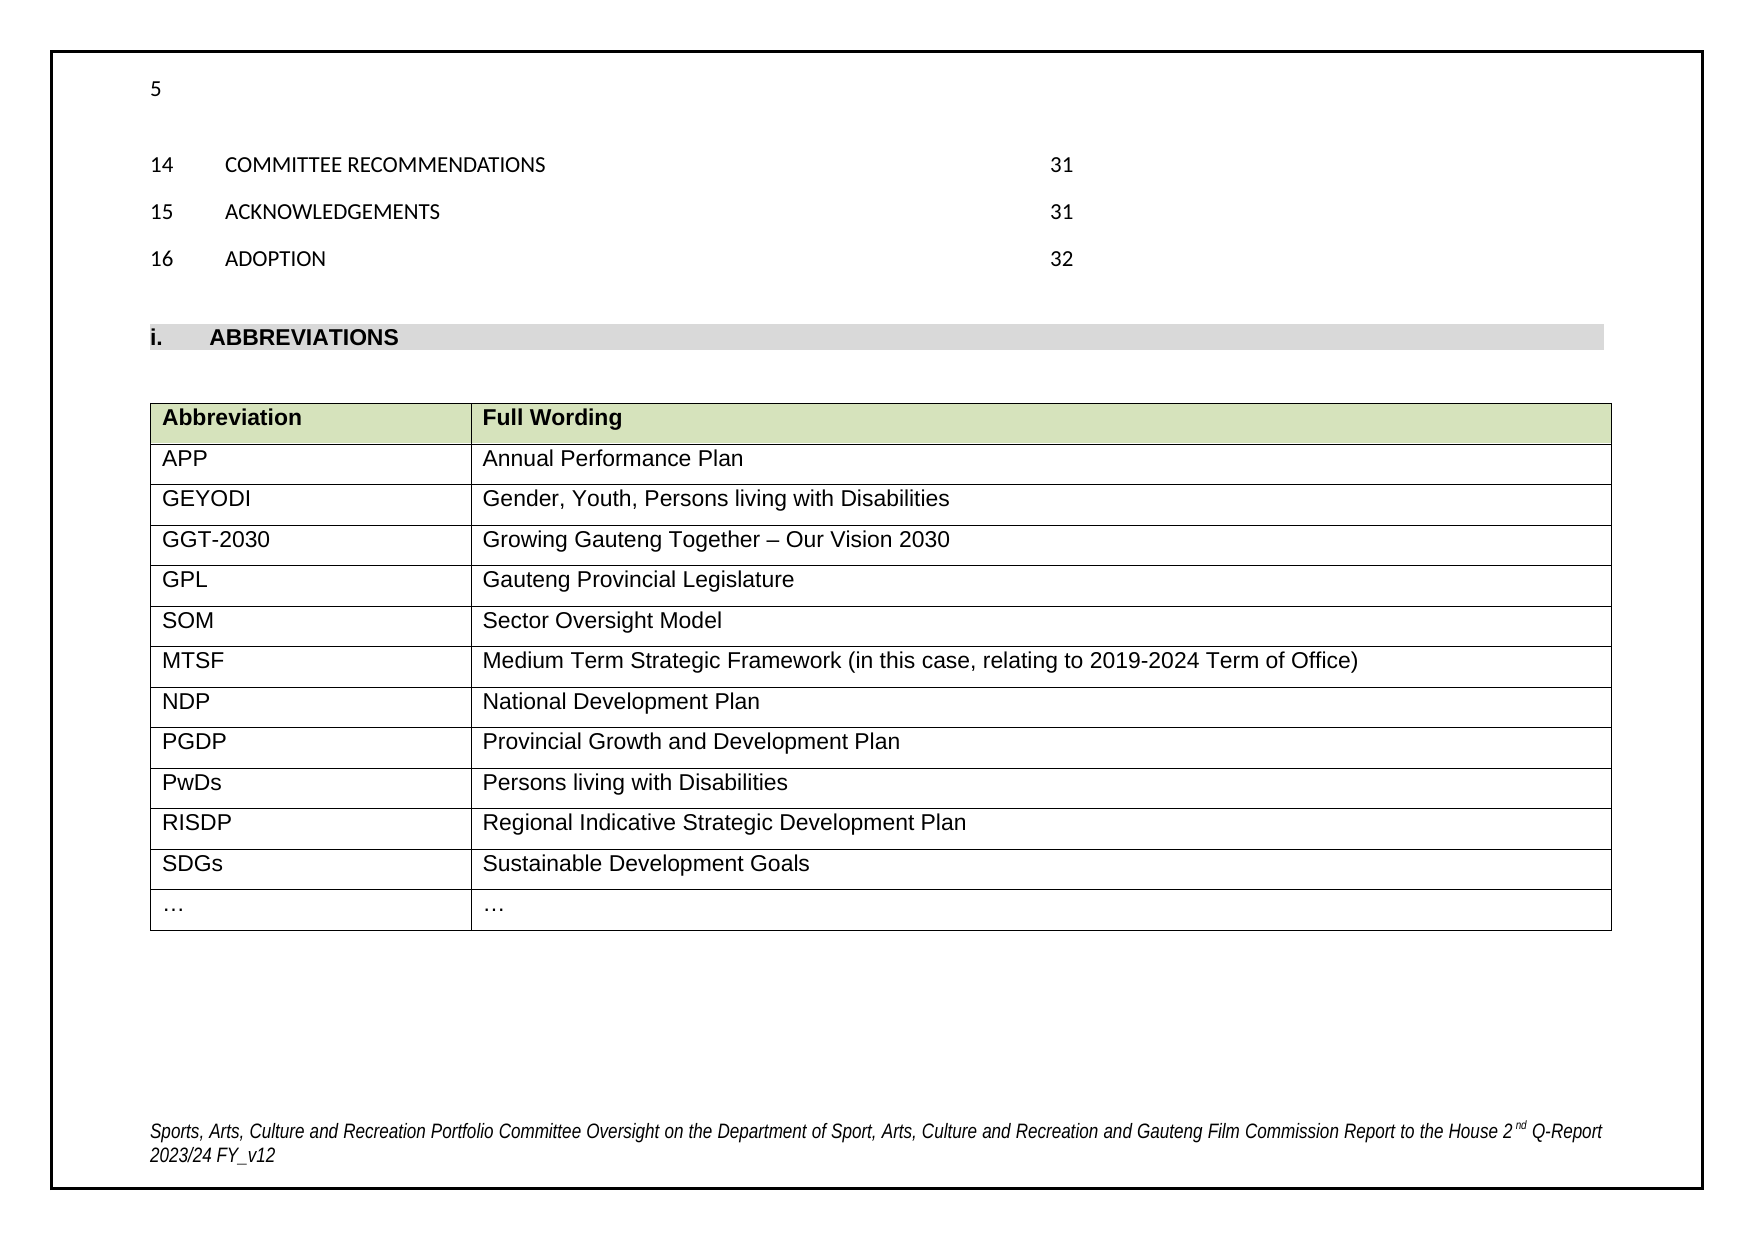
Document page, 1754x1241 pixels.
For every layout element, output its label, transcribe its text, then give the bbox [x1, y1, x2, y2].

table_cell Provincial Growth and Development Plan [472, 728, 1611, 768]
table_cell Annual Performance Plan [472, 445, 1611, 484]
table_cell PGDP [151, 728, 471, 768]
table_cell MTSF [151, 647, 471, 687]
table_cell RISDP [151, 809, 471, 849]
table_cell Growing Gauteng Together – Our Vision 2030 [472, 526, 1611, 565]
table_cell Sustainable Development Goals [472, 850, 1611, 889]
table_cell Persons living with Disabilities [472, 769, 1611, 808]
table_cell GEYODI [151, 485, 471, 524]
table_cell NDP [151, 688, 471, 727]
table_cell Gender, Youth, Persons living with Disabilities [472, 485, 1611, 524]
table_cell PwDs [151, 769, 471, 808]
table_cell Regional Indicative Strategic Development Plan [472, 809, 1611, 849]
table_cell … [472, 890, 1611, 930]
subtitle ABBREVIATIONS [150, 324, 1604, 350]
table_cell GPL [151, 566, 471, 606]
table_cell GGT-2030 [151, 526, 471, 565]
table_cell … [151, 890, 471, 930]
table_cell Medium Term Strategic Framework (in this case, relating to 2019-2024 Term of Office) [472, 647, 1611, 687]
table_cell Gauteng Provincial Legislature [472, 566, 1611, 606]
table_cell SDGs [151, 850, 471, 889]
table_cell National Development Plan [472, 688, 1611, 727]
table_header Full Wording [472, 404, 1611, 443]
table_cell APP [151, 445, 471, 484]
table_cell SOM [151, 607, 471, 646]
table_header Abbreviation [151, 404, 471, 443]
table_cell Sector Oversight Model [472, 607, 1611, 646]
